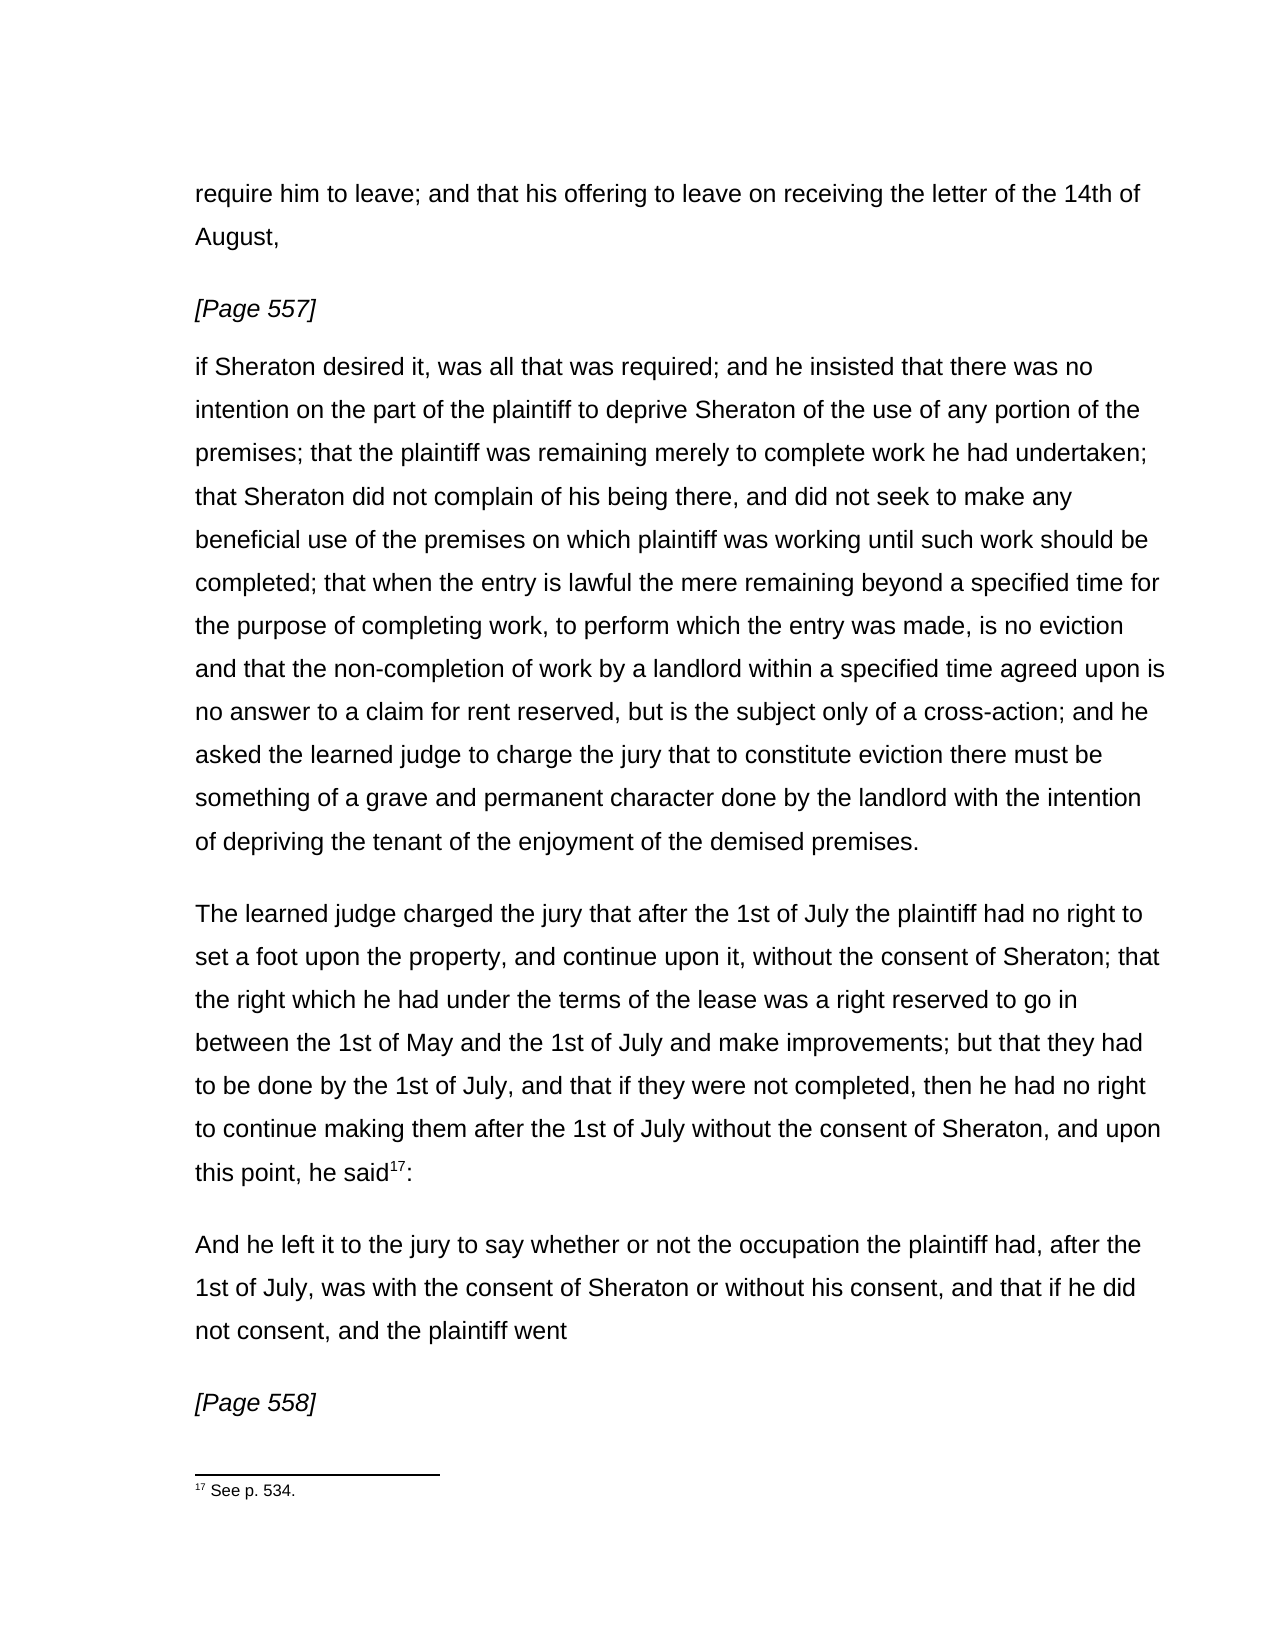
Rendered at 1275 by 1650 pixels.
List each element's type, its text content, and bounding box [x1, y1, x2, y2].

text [195, 179, 1170, 251]
text The learned judge charged the jury that after the 1st of July the plaintiff had no right to set a foot upon the property, and continue upon it, without the consent of Sheraton; that the right which he had under the terms of the lease was a right reserved to go in between the 1st of May and the 1st of July and make improvements; but that they had to be done by the 1st of July, and that if they were not completed, then he had no right to continue making them after the 1st of July without the consent of Sheraton, and upon this point, he said: [195, 899, 1170, 1186]
text And he left it to the jury to say whether or not the occupation the plaintiff had, after the 1st of July, was with the consent of Sheraton or without his consent, and that if he did not consent, and the plaintiff went [195, 1230, 1170, 1345]
text [Page 558] [195, 1388, 1170, 1417]
text [Page 557] [195, 294, 1170, 323]
text if Sheraton desired it, was all that was required; and he insisted that there was no intention on the part of the plaintiff to deprive Sheraton of the use of any portion of the premises; that the plaintiff was remaining merely to complete work he had undertaken; that Sheraton did not complain of his being there, and did not seek to make any beneficial use of the premises on which plaintiff was working until such work should be completed; that when the entry is lawful the mere remaining beyond a specified time for the purpose of completing work, to perform which the entry was made, is no eviction and that the non-completion of work by a landlord within a specified time agreed upon is no answer to a claim for rent reserved, but is the subject only of a cross-action; and he asked the learned judge to charge the jury that to constitute eviction there must be something of a grave and permanent character done by the landlord with the intention of depriving the tenant of the enjoyment of the demised premises. [195, 352, 1170, 855]
